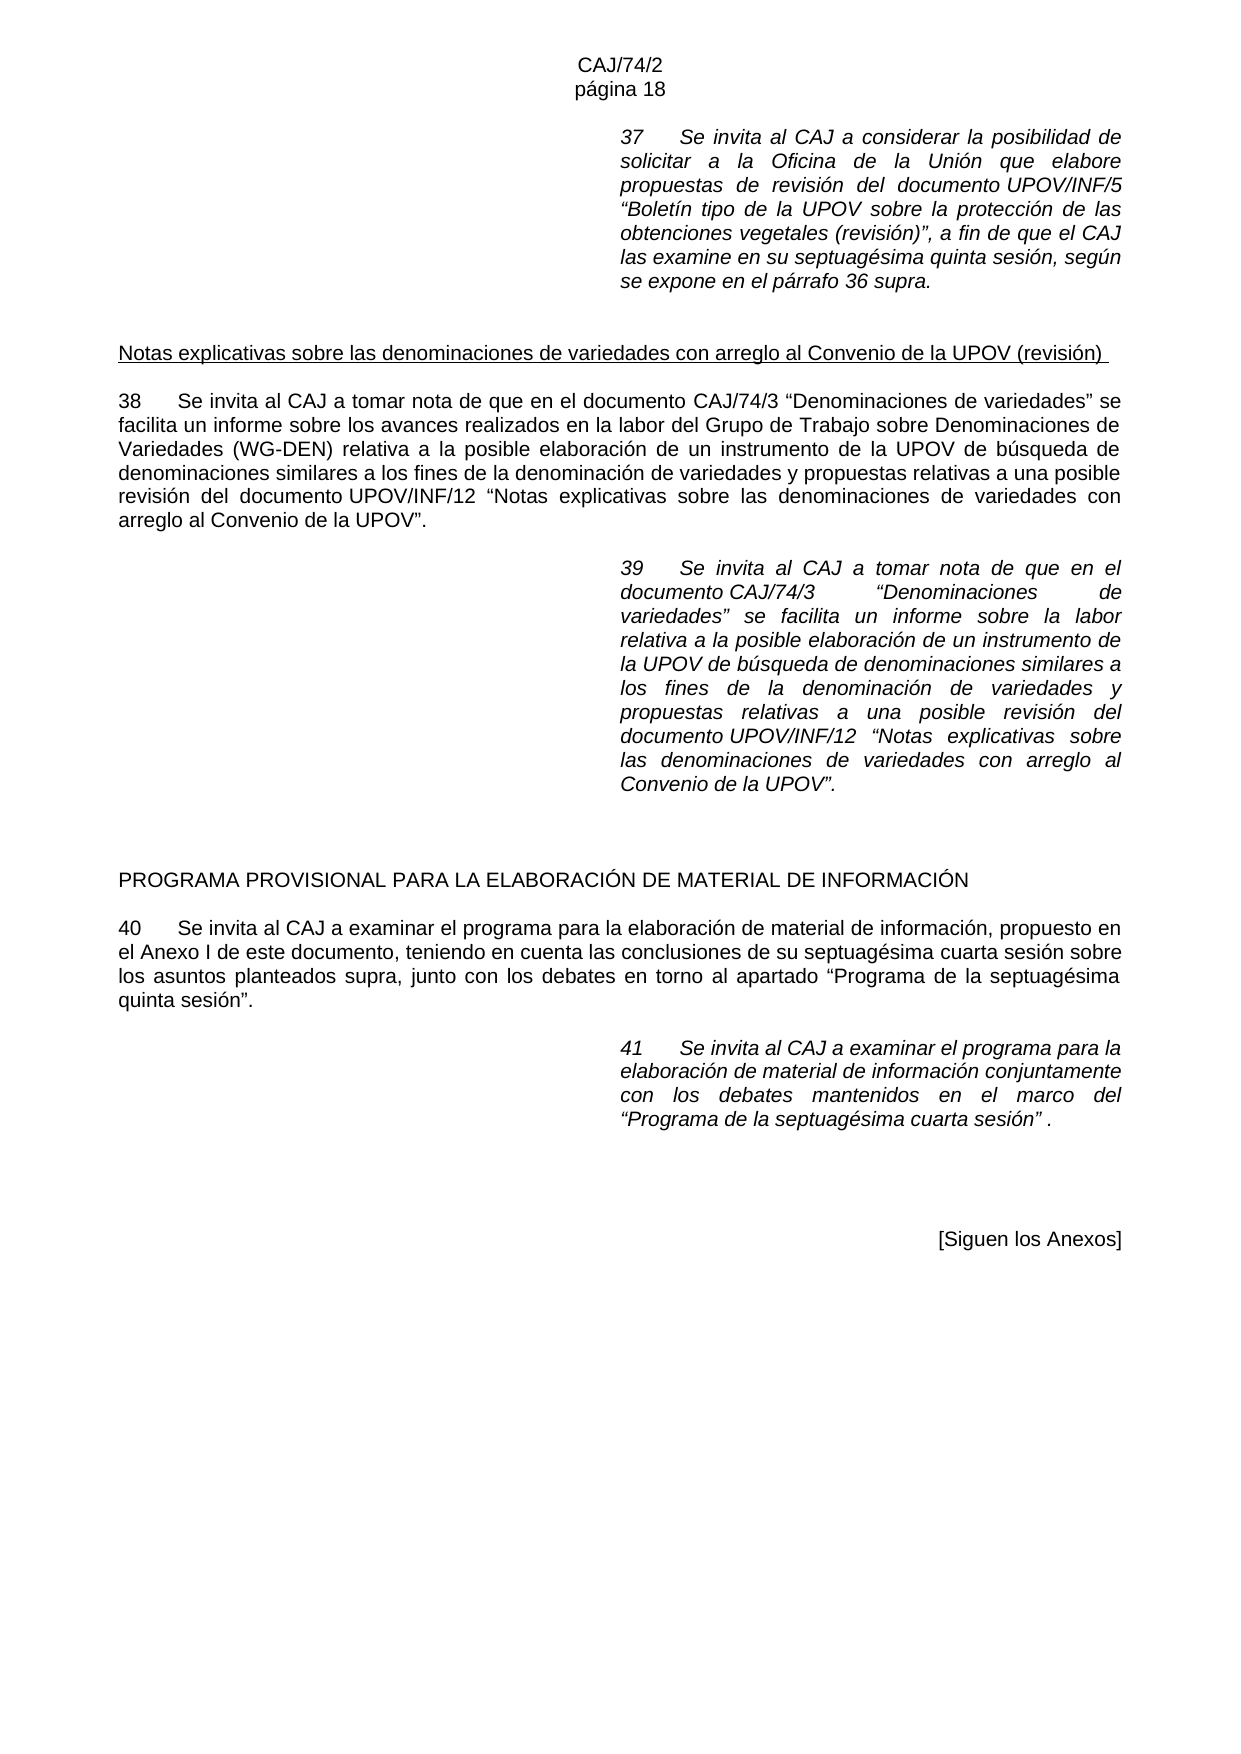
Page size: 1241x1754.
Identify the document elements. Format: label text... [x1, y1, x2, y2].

text Se invita al CAJ a tomar nota de que en el documento CAJ/74/3 “Denominaciones de variedades” se facilita un informe sobre la labor relativa a la posible elaboración de un instrumento de la UPOV de búsqueda de denominaciones similares a los fines de la denominación de variedades y propuestas relativas a una posible revisión del documento UPOV/INF/12 “Notas explicativas sobre las denominaciones de variedades con arreglo al Convenio de la UPOV”. [620, 556, 1122, 796]
text Se invita al CAJ a considerar la posibilidad de solicitar a la Oficina de la Unión que elabore propuestas de revisión del documento UPOV/INF/5 “Boletín tipo de la UPOV sobre la protección de las obtenciones vegetales (revisión)”, a fin de que el CAJ las examine en su septuagésima quinta sesión, según se expone en el párrafo 36 supra. [620, 125, 1122, 293]
text Se invita al CAJ a examinar el programa para la elaboración de material de información, propuesto en el Anexo I de este documento, teniendo en cuenta las conclusiones de su septuagésima cuarta sesión sobre los asuntos planteados supra, junto con los debates en torno al apartado “Programa de la septuagésima quinta sesión”. [118, 916, 1122, 1011]
text Se invita al CAJ a tomar nota de que en el documento CAJ/74/3 “Denominaciones de variedades” se facilita un informe sobre los avances realizados en la labor del Grupo de Trabajo sobre Denominaciones de Variedades (WG-DEN) relativa a la posible elaboración de un instrumento de la UPOV de búsqueda de denominaciones similares a los fines de la denominación de variedades y propuestas relativas a una posible revisión del documento UPOV/INF/12 “Notas explicativas sobre las denominaciones de variedades con arreglo al Convenio de la UPOV”. [118, 388, 1122, 532]
subtitle Notas explicativas sobre las denominaciones de variedades con arreglo al Convenio de la UPOV (revisión) [118, 341, 1122, 364]
text Se invita al CAJ a examinar el programa para la elaboración de material de información conjuntamente con los debates mantenidos en el marco del “Programa de la septuagésima cuarta sesión” . [620, 1035, 1122, 1131]
text [Siguen los Anexos] [118, 1227, 1122, 1251]
subtitle PROGRAMA PROVISIONAL PARA LA ELABORACIÓN DE MATERIAL DE INFORMACIÓN [118, 868, 1122, 892]
